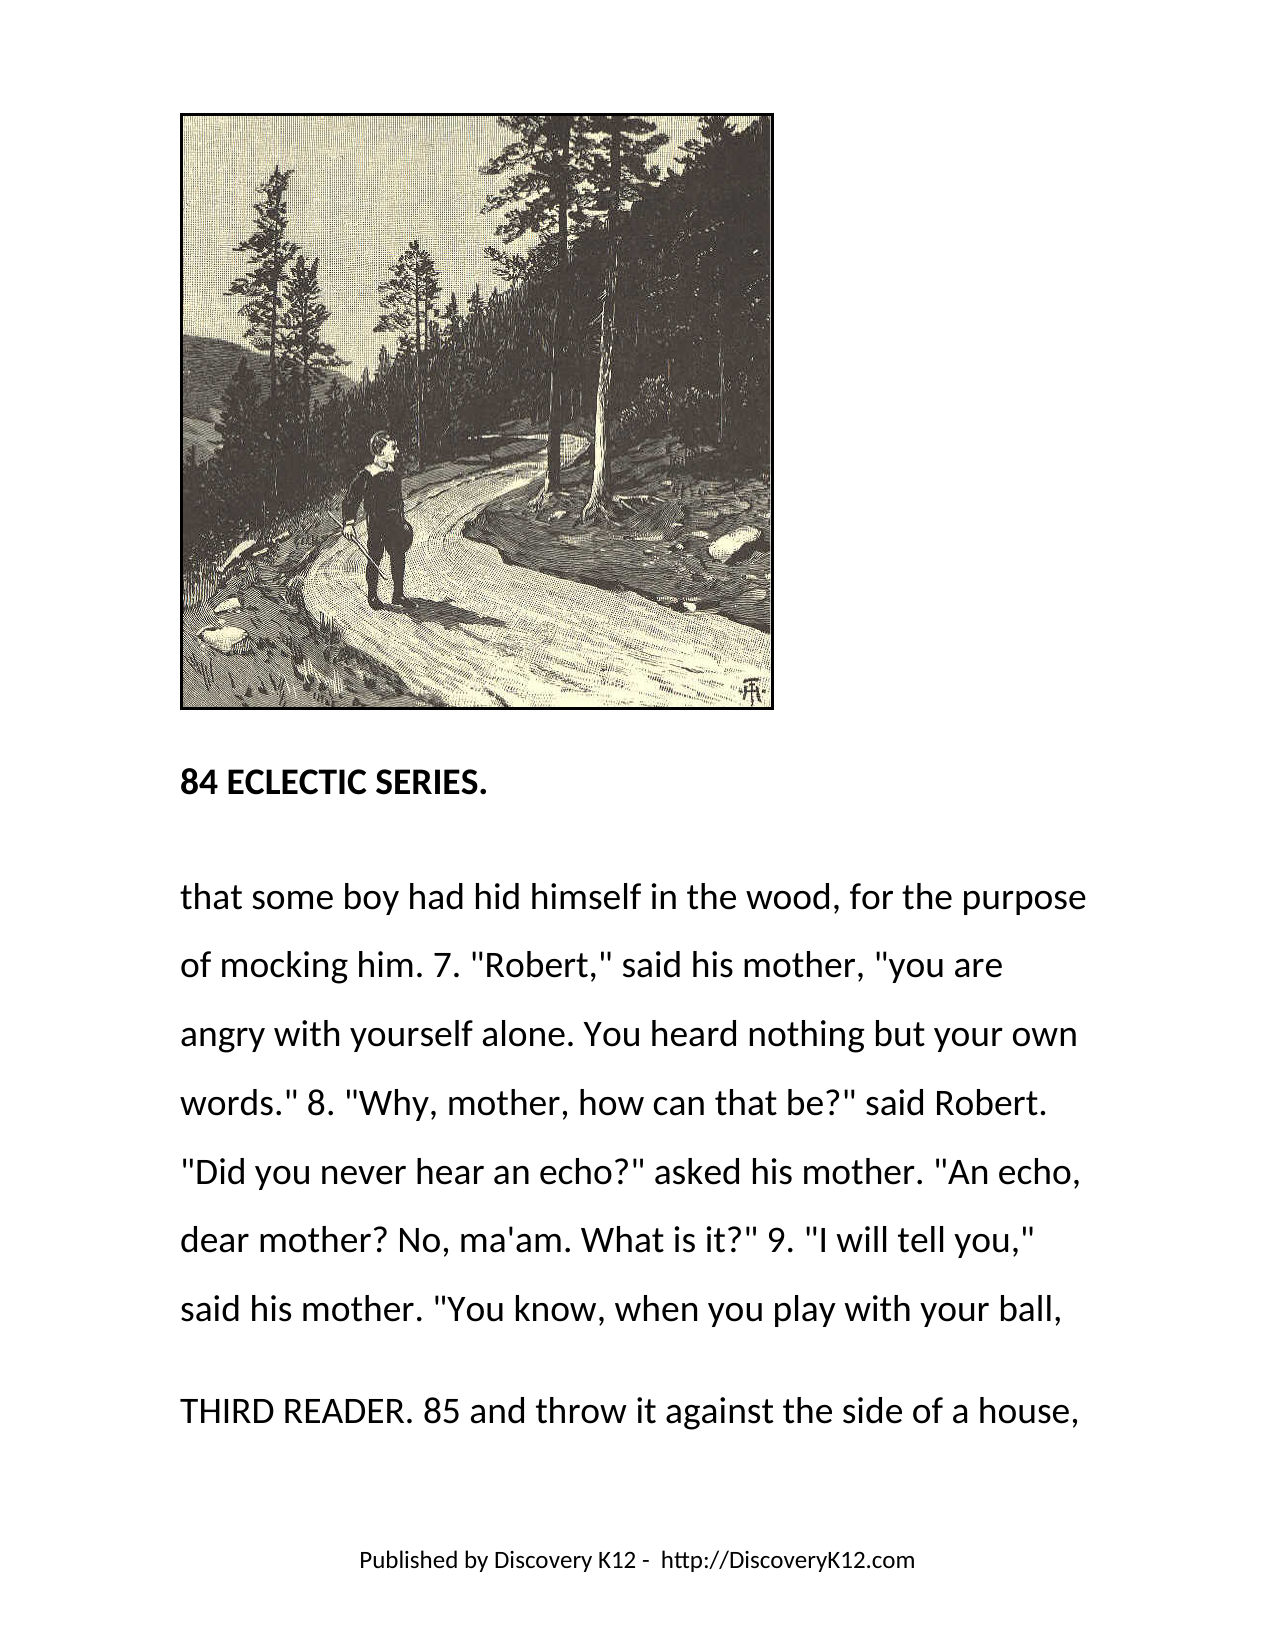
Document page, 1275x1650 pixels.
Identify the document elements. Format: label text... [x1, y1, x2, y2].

text 84 ECLECTIC SERIES. [180, 758, 1095, 804]
text that some boy had hid himself in the wood, for the purpose of mocking him. 7. "Robert," said his mother, "you are angry with yourself alone. You heard nothing but your own words." 8. "Why, mother, how can that be?" said Robert. "Did you never hear an echo?" asked his mother. "An echo, dear mother? No, ma'am. What is it?" 9. "I will tell you," said his mother. "You know, when you play with your ball, [180, 873, 1095, 1331]
picture [183, 116, 771, 707]
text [180, 1387, 1095, 1433]
